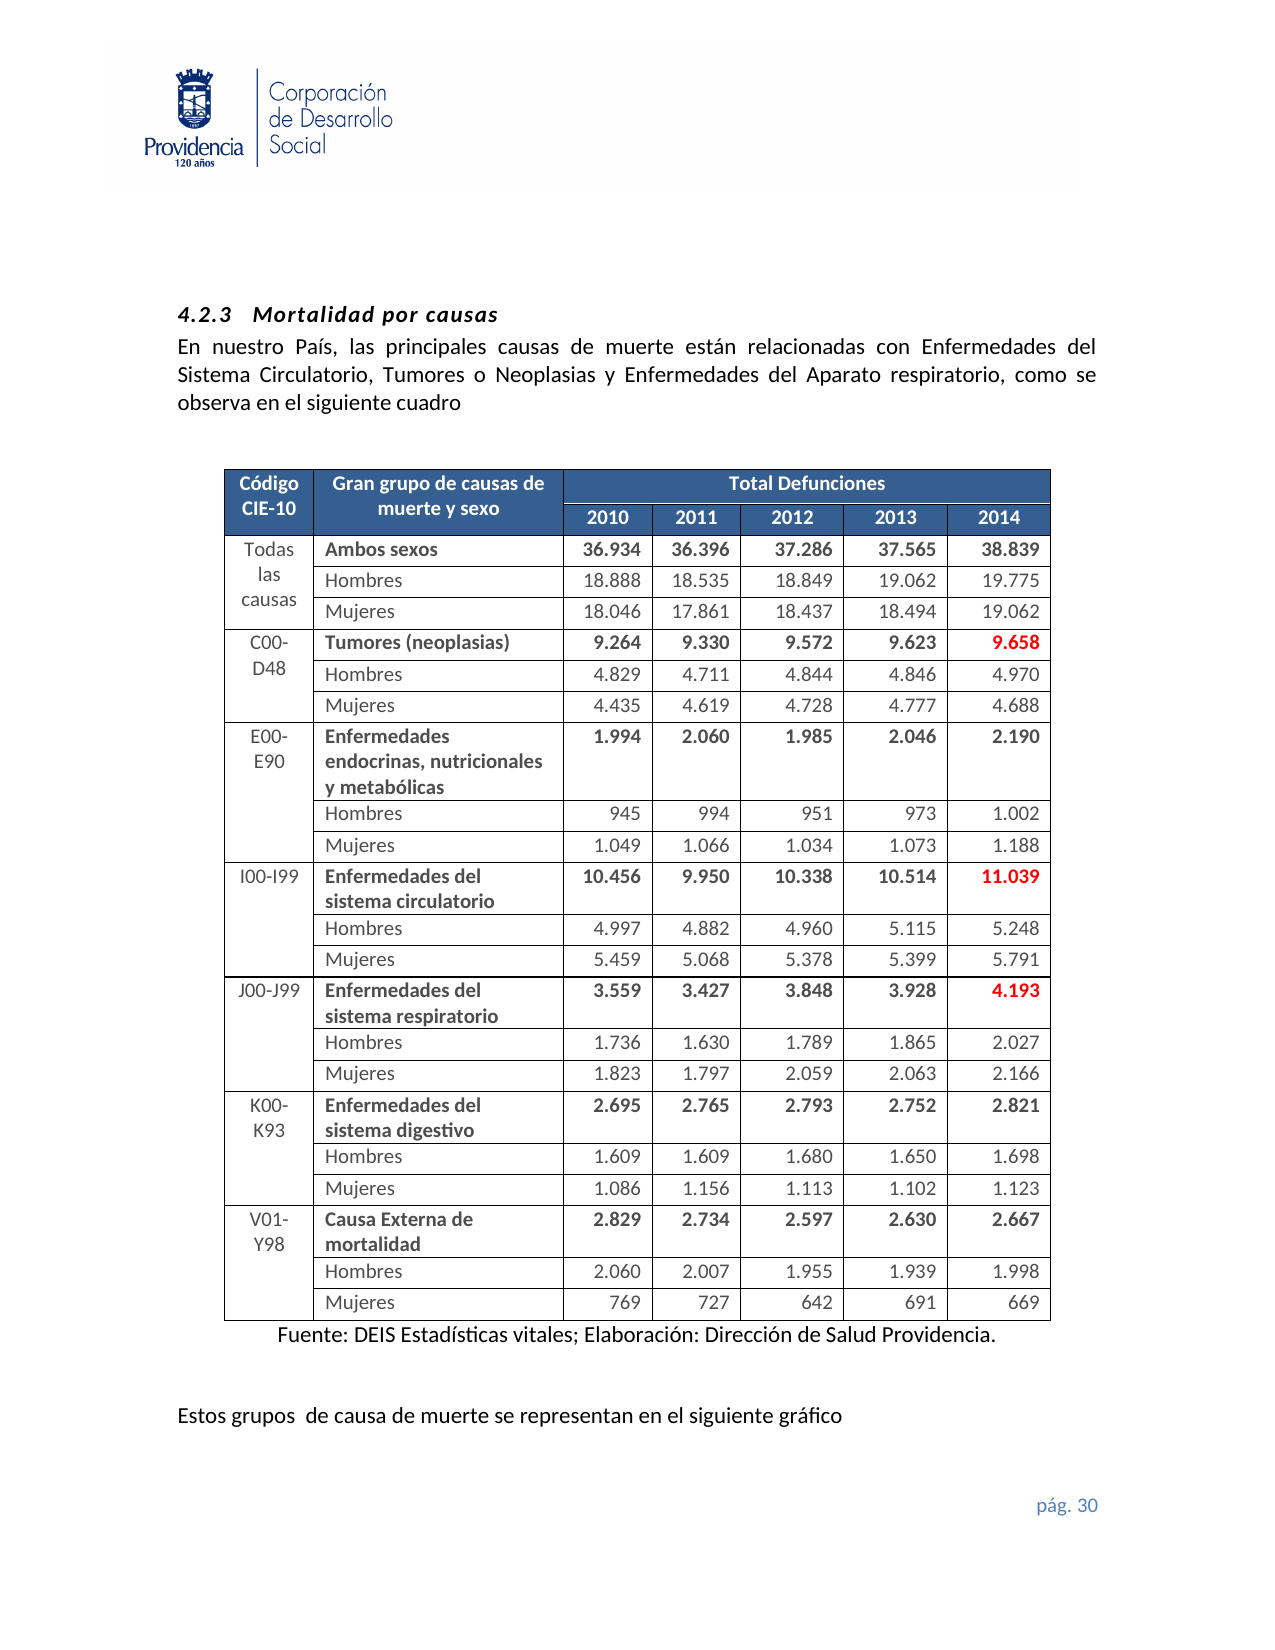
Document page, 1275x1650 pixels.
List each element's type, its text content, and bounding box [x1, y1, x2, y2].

table_cell 2.667 [948, 1206, 1050, 1257]
text En nuestro País, las principales causas de muerte están relacionadas con Enfermedades del Sistema Circulatorio, Tumores o Neoplasias y Enfermedades del Aparato respiratorio, como se observa en el siguiente cuadro [177, 332, 1098, 416]
table_cell Mujeres [314, 1289, 563, 1319]
table_cell 1.113 [741, 1175, 843, 1205]
table_header Gran grupo de causas de muerte y sexo [314, 470, 563, 535]
table_cell 1.034 [741, 832, 843, 862]
table_cell 1.086 [564, 1175, 652, 1205]
table_cell 1.789 [741, 1029, 843, 1059]
table_cell 1.123 [948, 1175, 1050, 1205]
table_cell Hombres [314, 1029, 563, 1059]
table_cell 10.338 [741, 863, 843, 914]
table_cell 18.849 [741, 567, 843, 597]
table_cell 2011 [653, 505, 740, 535]
table_cell 2.765 [653, 1092, 740, 1143]
table_cell 1.797 [653, 1061, 740, 1091]
table_cell 1.994 [564, 723, 652, 799]
table_cell 2012 [741, 505, 843, 535]
table_cell 691 [844, 1289, 947, 1319]
table_cell 4.619 [653, 692, 740, 722]
table_cell 18.046 [564, 598, 652, 628]
table_cell 1.609 [564, 1144, 652, 1174]
table_cell 2.063 [844, 1061, 947, 1091]
table_cell 9.658 [948, 630, 1050, 660]
table_cell Mujeres [314, 832, 563, 862]
table_cell Mujeres [314, 598, 563, 628]
subtitle Mortalidad por causas [177, 300, 1098, 328]
table_cell 18.535 [653, 567, 740, 597]
table_cell Mujeres [314, 692, 563, 722]
table_cell 2.734 [653, 1206, 740, 1257]
table_cell E00-E90 [225, 723, 313, 862]
table_cell 2.630 [844, 1206, 947, 1257]
table_cell 5.459 [564, 946, 652, 976]
table_cell 2.597 [741, 1206, 843, 1257]
table_cell 2.007 [653, 1258, 740, 1288]
table_cell 3.928 [844, 978, 947, 1028]
table_cell K00-K93 [225, 1092, 313, 1205]
table_cell 37.286 [741, 536, 843, 566]
picture [101, 35, 1083, 196]
table_cell 2.752 [844, 1092, 947, 1143]
table_cell 5.791 [948, 946, 1050, 976]
table_cell Hombres [314, 1144, 563, 1174]
table_cell 11.039 [948, 863, 1050, 914]
table_cell 1.823 [564, 1061, 652, 1091]
table_cell 37.565 [844, 536, 947, 566]
table_cell 1.156 [653, 1175, 740, 1205]
table_cell 1.865 [844, 1029, 947, 1059]
table_header Código CIE-10 [225, 470, 313, 535]
table_cell 2.060 [653, 723, 740, 799]
table_cell Enfermedades del sistema circulatorio [314, 863, 563, 914]
table_cell Causa Externa de mortalidad [314, 1206, 563, 1257]
table_cell 1.736 [564, 1029, 652, 1059]
table_cell 1.066 [653, 832, 740, 862]
table_cell 2.060 [564, 1258, 652, 1288]
table_cell 4.844 [741, 661, 843, 691]
table_cell 4.882 [653, 915, 740, 945]
table_cell 36.934 [564, 536, 652, 566]
table_cell 9.330 [653, 630, 740, 660]
table_cell 2.695 [564, 1092, 652, 1143]
table_cell Tumores (neoplasias) [314, 630, 563, 660]
table_cell Mujeres [314, 1061, 563, 1091]
table_cell 2013 [844, 505, 947, 535]
table_cell 945 [564, 801, 652, 831]
table_cell 1.049 [564, 832, 652, 862]
table_cell 1.188 [948, 832, 1050, 862]
table_cell Enfermedades del sistema digestivo [314, 1092, 563, 1143]
table_cell 18.494 [844, 598, 947, 628]
table_cell 2.829 [564, 1206, 652, 1257]
table_cell I00-I99 [225, 863, 313, 976]
table_cell 2.166 [948, 1061, 1050, 1091]
table_cell 5.068 [653, 946, 740, 976]
table_cell Enfermedades endocrinas, nutricionales y metabólicas [314, 723, 563, 799]
table_cell Enfermedades del sistema respiratorio [314, 978, 563, 1028]
table_cell 1.630 [653, 1029, 740, 1059]
table_cell 951 [741, 801, 843, 831]
table_cell 9.950 [653, 863, 740, 914]
table_cell 4.970 [948, 661, 1050, 691]
table_cell 18.437 [741, 598, 843, 628]
table_cell 5.399 [844, 946, 947, 976]
table_cell 4.435 [564, 692, 652, 722]
table_cell Hombres [314, 567, 563, 597]
table_cell 5.115 [844, 915, 947, 945]
table_cell 4.829 [564, 661, 652, 691]
table_cell 4.711 [653, 661, 740, 691]
text Estos grupos de causa de muerte se representan en el siguiente gráfico [177, 1402, 1098, 1430]
table_cell 38.839 [948, 536, 1050, 566]
table_cell Hombres [314, 1258, 563, 1288]
table_cell Ambos sexos [314, 536, 563, 566]
table_cell 19.062 [948, 598, 1050, 628]
table_cell 9.572 [741, 630, 843, 660]
table_cell 4.960 [741, 915, 843, 945]
table_cell 1.985 [741, 723, 843, 799]
table_cell 2.190 [948, 723, 1050, 799]
table_cell Hombres [314, 801, 563, 831]
table_cell 2.793 [741, 1092, 843, 1143]
table_cell 18.888 [564, 567, 652, 597]
table_cell 669 [948, 1289, 1050, 1319]
table_cell 2010 [564, 505, 652, 535]
table_cell 1.680 [741, 1144, 843, 1174]
table_cell 2.821 [948, 1092, 1050, 1143]
table_cell 4.193 [948, 978, 1050, 1028]
table_cell 1.102 [844, 1175, 947, 1205]
table_cell 5.248 [948, 915, 1050, 945]
table_cell 2.027 [948, 1029, 1050, 1059]
table_cell 3.559 [564, 978, 652, 1028]
table_cell 1.650 [844, 1144, 947, 1174]
text Fuente: DEIS Estadísticas vitales; Elaboración: Dirección de Salud Providencia. [177, 1321, 1098, 1349]
table_cell 10.456 [564, 863, 652, 914]
table_cell 2014 [948, 505, 1050, 535]
table_cell 3.848 [741, 978, 843, 1028]
table_cell 1.698 [948, 1144, 1050, 1174]
table_cell 994 [653, 801, 740, 831]
table_cell 36.396 [653, 536, 740, 566]
table_cell 5.378 [741, 946, 843, 976]
table_cell 9.623 [844, 630, 947, 660]
table_cell Mujeres [314, 1175, 563, 1205]
table_cell 10.514 [844, 863, 947, 914]
table_cell 973 [844, 801, 947, 831]
table_cell 19.775 [948, 567, 1050, 597]
table_cell J00-J99 [225, 978, 313, 1091]
table_cell 4.846 [844, 661, 947, 691]
table_cell 1.998 [948, 1258, 1050, 1288]
table_cell 2.059 [741, 1061, 843, 1091]
table_cell 9.264 [564, 630, 652, 660]
table_cell V01-Y98 [225, 1206, 313, 1319]
table_cell 1.955 [741, 1258, 843, 1288]
table_header Total Defunciones [564, 470, 1050, 503]
table_cell Todas las causas [225, 536, 313, 628]
table_cell 1.609 [653, 1144, 740, 1174]
table_cell Hombres [314, 915, 563, 945]
table_cell 2.046 [844, 723, 947, 799]
table_cell 1.002 [948, 801, 1050, 831]
table_cell Mujeres [314, 946, 563, 976]
table_cell 1.939 [844, 1258, 947, 1288]
table_cell 3.427 [653, 978, 740, 1028]
table_cell 4.688 [948, 692, 1050, 722]
table_cell 4.728 [741, 692, 843, 722]
table_cell 4.997 [564, 915, 652, 945]
table_cell Hombres [314, 661, 563, 691]
table_cell C00-D48 [225, 630, 313, 722]
table_cell 642 [741, 1289, 843, 1319]
table_cell 769 [564, 1289, 652, 1319]
table_cell 4.777 [844, 692, 947, 722]
table_cell 17.861 [653, 598, 740, 628]
table_cell 19.062 [844, 567, 947, 597]
table_cell 1.073 [844, 832, 947, 862]
table_cell 727 [653, 1289, 740, 1319]
